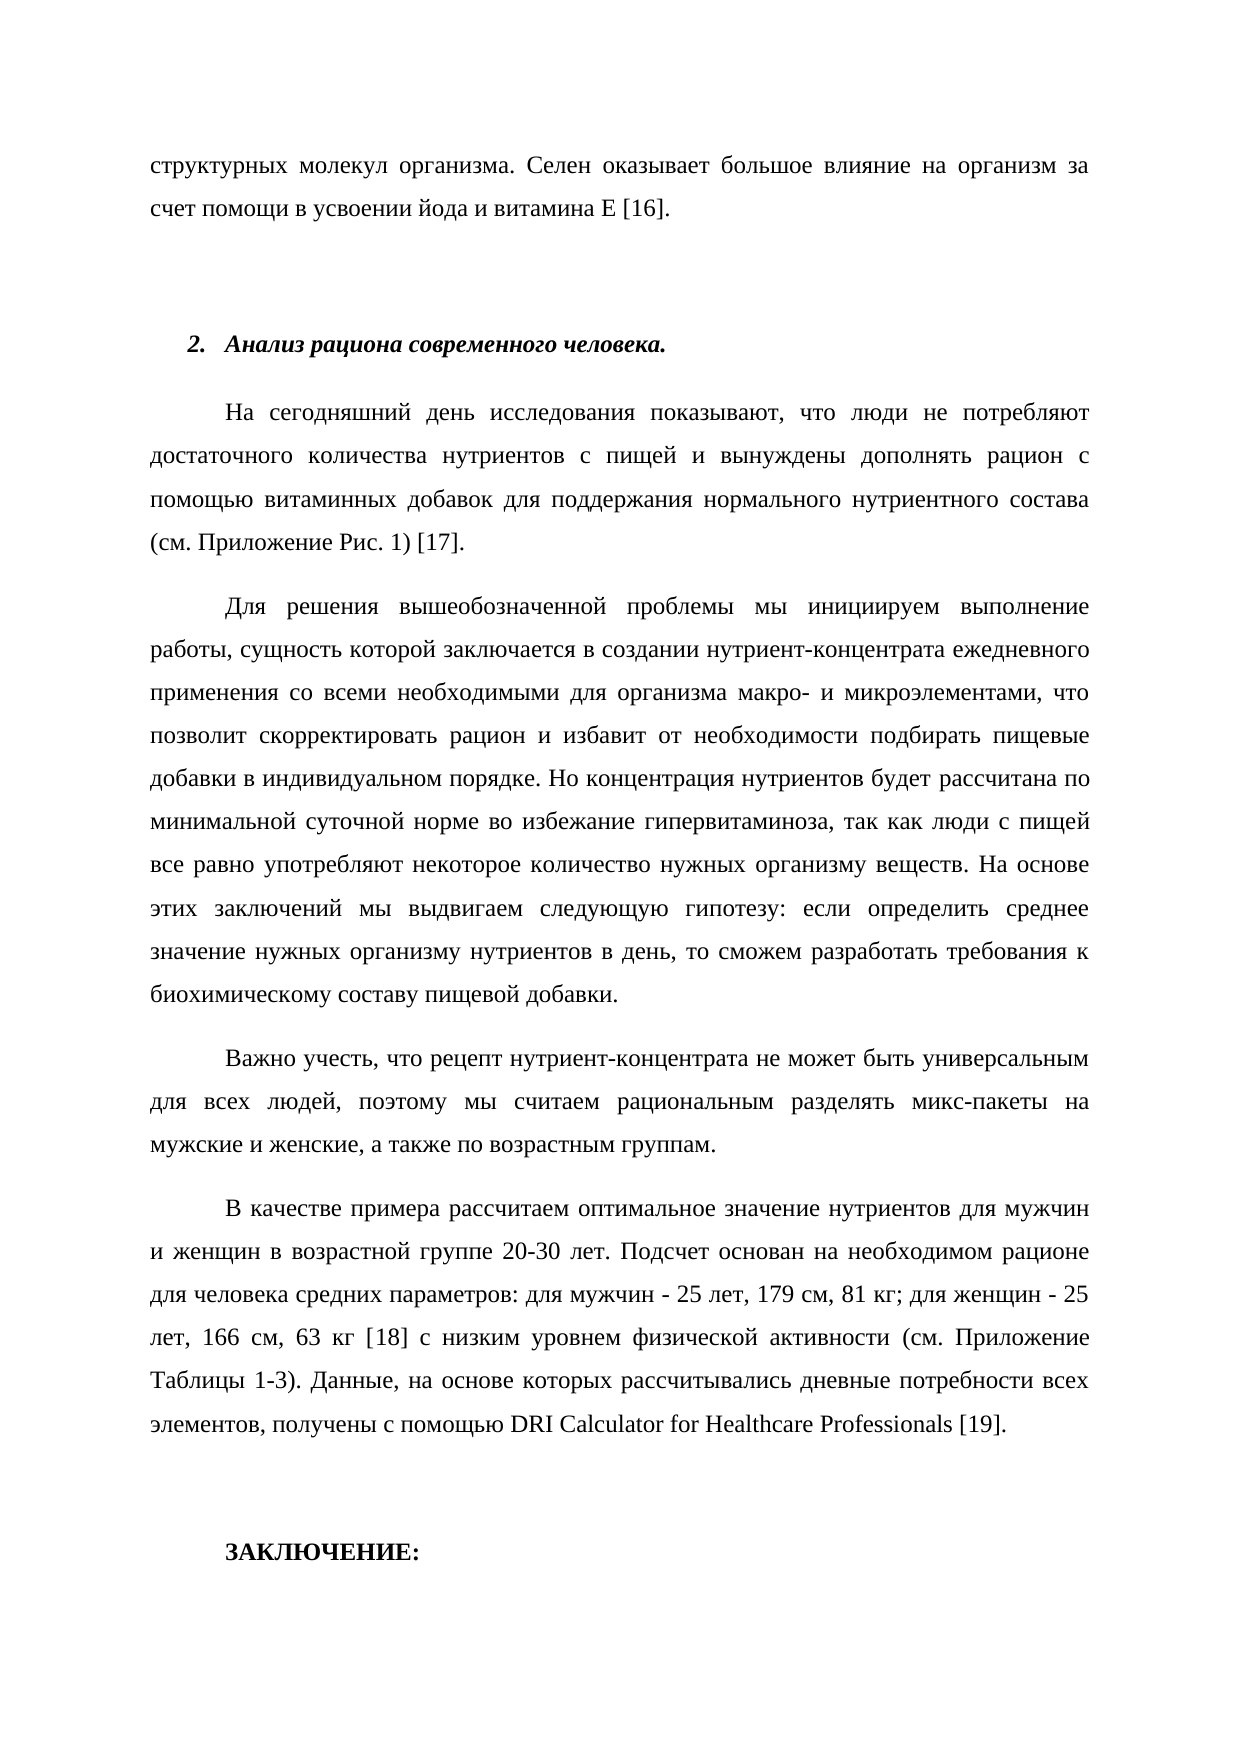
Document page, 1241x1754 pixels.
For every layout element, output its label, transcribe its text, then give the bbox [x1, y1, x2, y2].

text ЗАКЛЮЧЕНИЕ: [150, 1537, 1090, 1565]
text В качестве примера рассчитаем оптимальное значение нутриентов для мужчин и женщин в возрастной группе 20-30 лет. Подсчет основан на необходимом рационе для человека средних параметров: для мужчин - 25 лет, 179 см, 81 кг; для женщин - 25 лет, 166 см, 63 кг [18] с низким уровнем физической активности (см. Приложение Таблицы 1-3). Данные, на основе которых рассчитывались дневные потребности всех элементов, получены с помощью DRI Calculator for Healthcare Professionals [19]. [150, 1193, 1090, 1437]
text Важно учесть, что рецепт нутриент-концентрата не может быть универсальным для всех людей, поэтому мы считаем рациональным разделять микс-пакеты на мужские и женские, а также по возрастным группам. [150, 1043, 1090, 1158]
text Для решения вышеобозначенной проблемы мы инициируем выполнение работы, сущность которой заключается в создании нутриент-концентрата ежедневного применения со всеми необходимыми для организма макро- и микроэлементами, что позволит скорректировать рацион и избавит от необходимости подбирать пищевые добавки в индивидуальном порядке. Но концентрация нутриентов будет рассчитана по минимальной суточной норме во избежание гипервитаминоза, так как люди с пищей все равно употребляют некоторое количество нужных организму веществ. На основе этих заключений мы выдвигаем следующую гипотезу: если определить среднее значение нужных организму нутриентов в день, то сможем разработать требования к биохимическому составу пищевой добавки. [150, 591, 1090, 1008]
text На сегодняшний день исследования показывают, что люди не потребляют достаточного количества нутриентов с пищей и вынуждены дополнять рацион с помощью витаминных добавок для поддержания нормального нутриентного состава (см. Приложение Рис. 1) [17]. [150, 397, 1090, 556]
list Анализ рациона современного человека. [187, 329, 1090, 358]
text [150, 150, 1090, 222]
